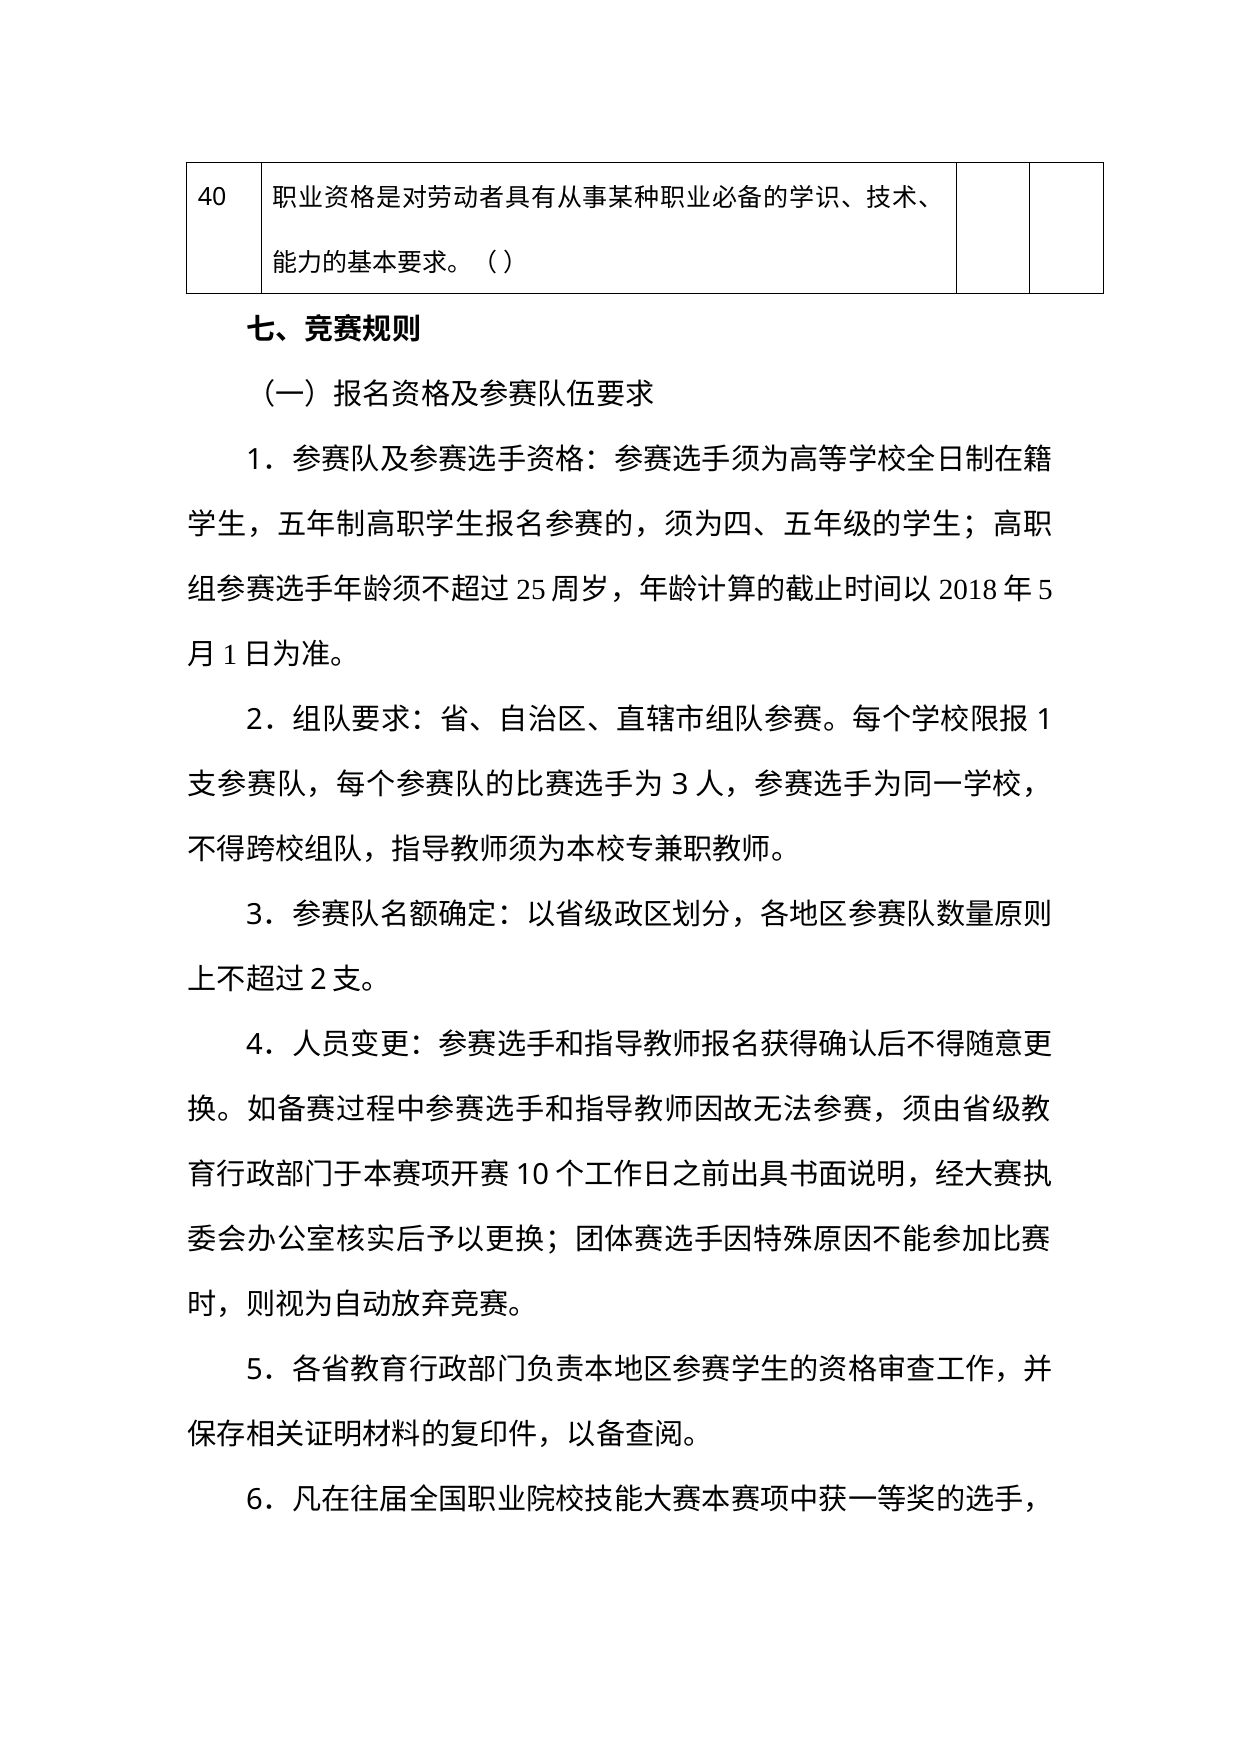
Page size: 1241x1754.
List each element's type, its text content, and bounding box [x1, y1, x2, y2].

table_cell 职业资格是对劳动者具有从事某种职业必备的学识、技术、能力的基本要求。（ ） [262, 163, 956, 293]
text 5．各省教育行政部门负责本地区参赛学生的资格审查工作，并保存相关证明材料的复印件，以备查阅。 [187, 1334, 1053, 1464]
text 1．参赛队及参赛选手资格：参赛选手须为高等学校全日制在籍学生，五年制高职学生报名参赛的，须为四、五年级的学生；高职组参赛选手年龄须不超过25周岁，年龄计算的截止时间以2018年5月1日为准。 [187, 424, 1053, 684]
table_cell [1030, 163, 1103, 293]
text 4．人员变更：参赛选手和指导教师报名获得确认后不得随意更换。如备赛过程中参赛选手和指导教师因故无法参赛，须由省级教育行政部门于本赛项开赛10个工作日之前出具书面说明，经大赛执委会办公室核实后予以更换；团体赛选手因特殊原因不能参加比赛时，则视为自动放弃竞赛。 [187, 1009, 1053, 1334]
text 2．组队要求：省、自治区、直辖市组队参赛。每个学校限报1支参赛队，每个参赛队的比赛选手为3人，参赛选手为同一学校，不得跨校组队，指导教师须为本校专兼职教师。 [187, 684, 1053, 879]
table_cell 40 [187, 163, 261, 293]
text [187, 1464, 1053, 1529]
text 3．参赛队名额确定：以省级政区划分，各地区参赛队数量原则上不超过2支。 [187, 879, 1053, 1009]
table_cell [957, 163, 1029, 293]
text （一）报名资格及参赛队伍要求 [187, 359, 1053, 424]
text 七、竞赛规则 [187, 294, 1053, 359]
